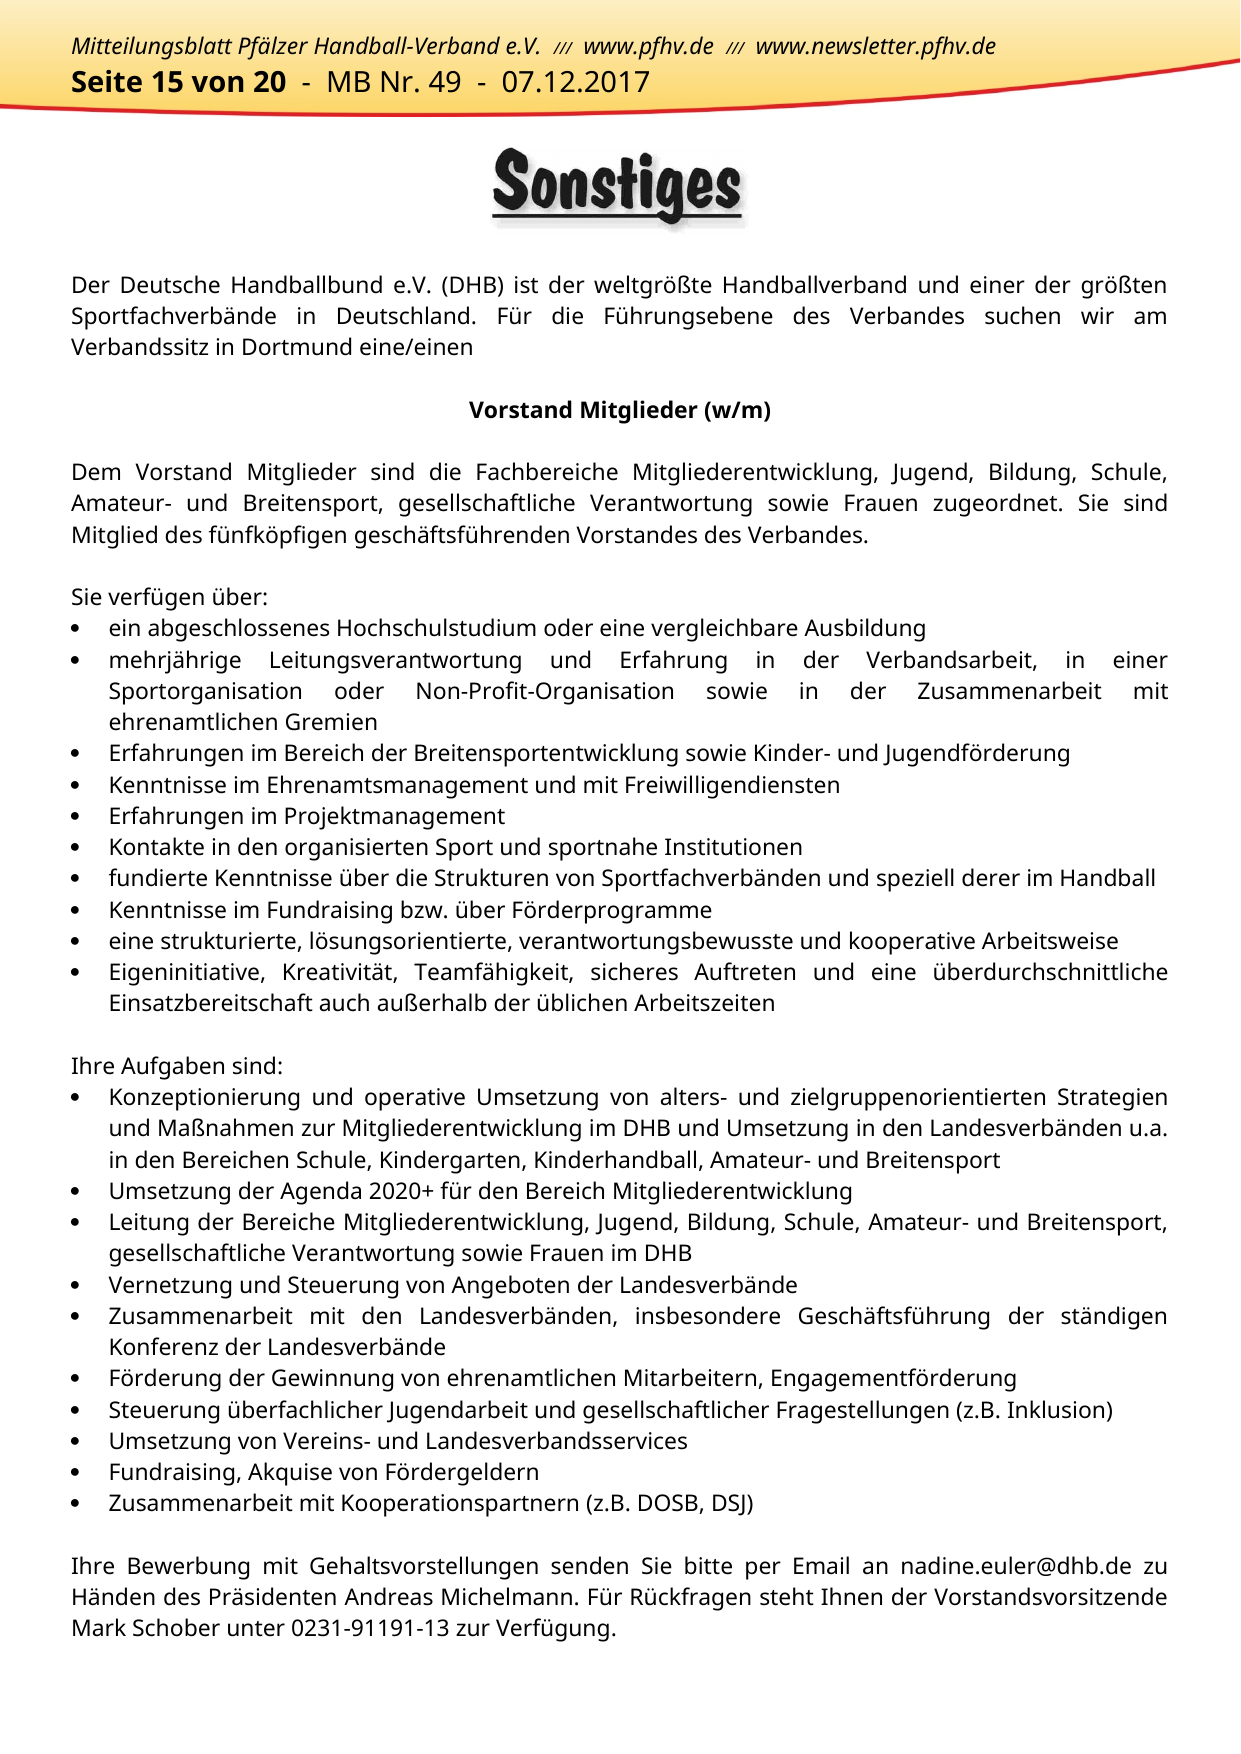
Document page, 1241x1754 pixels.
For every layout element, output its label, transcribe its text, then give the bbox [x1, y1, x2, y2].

list Fundraising, Akquise von Fördergeldern [71, 1456, 1169, 1487]
text Ihre Aufgaben sind: [71, 1050, 1169, 1081]
list Zusammenarbeit mit Kooperationspartnern (z.B. DOSB, DSJ) [71, 1487, 1169, 1518]
list Kontakte in den organisierten Sport und sportnahe Institutionen [71, 831, 1169, 862]
list Eigeninitiative, Kreativität, Teamfähigkeit, sicheres Auftreten und eine überdurchschnittliche Einsatzbereitschaft auch außerhalb der üblichen Arbeitszeiten [71, 956, 1169, 1018]
list Vernetzung und Steuerung von Angeboten der Landesverbände [71, 1268, 1169, 1300]
list Zusammenarbeit mit den Landesverbänden, insbesondere Geschäftsführung der ständigen Konferenz der Landesverbände [71, 1300, 1169, 1362]
list Steuerung überfachlicher Jugendarbeit und gesellschaftlicher Fragestellungen (z.B. Inklusion) [71, 1393, 1169, 1425]
text Vorstand Mitglieder (w/m) [71, 393, 1169, 425]
list Konzeptionierung und operative Umsetzung von alters- und zielgruppenorientierten Strategien und Maßnahmen zur Mitgliederentwicklung im DHB und Umsetzung in den Landesverbänden u.a. in den Bereichen Schule, Kindergarten, Kinderhandball, Amateur- und Breitensport [71, 1081, 1169, 1175]
list Erfahrungen im Projektmanagement [71, 800, 1169, 831]
list eine strukturierte, lösungsorientierte, verantwortungsbewusste und kooperative Arbeitsweise [71, 925, 1169, 956]
text Ihre Bewerbung mit Gehaltsvorstellungen senden Sie bitte per Email an nadine.euler@dhb.de zu Händen des Präsidenten Andreas Michelmann. Für Rückfragen steht Ihnen der Vorstandsvorsitzende Mark Schober unter 0231-91191-13 zur Verfügung. [71, 1550, 1169, 1643]
text Der Deutsche Handballbund e.V. (DHB) ist der weltgrößte Handballverband und einer der größten Sportfachverbände in Deutschland. Für die Führungsebene des Verbandes suchen wir am Verbandssitz in Dortmund eine/einen [71, 268, 1169, 362]
list Leitung der Bereiche Mitgliederentwicklung, Jugend, Bildung, Schule, Amateur- und Breitensport, gesellschaftliche Verantwortung sowie Frauen im DHB [71, 1206, 1169, 1268]
list Umsetzung der Agenda 2020+ für den Bereich Mitgliederentwicklung [71, 1175, 1169, 1206]
list ein abgeschlossenes Hochschulstudium oder eine vergleichbare Ausbildung [71, 612, 1169, 643]
picture [0, 0, 1241, 117]
text Sie verfügen über: [71, 581, 1169, 612]
list fundierte Kenntnisse über die Strukturen von Sportfachverbänden und speziell derer im Handball [71, 862, 1169, 893]
picture [490, 147, 750, 235]
list Förderung der Gewinnung von ehrenamtlichen Mitarbeitern, Engagementförderung [71, 1362, 1169, 1393]
list Kenntnisse im Fundraising bzw. über Förderprogramme [71, 893, 1169, 925]
list Kenntnisse im Ehrenamtsmanagement und mit Freiwilligendiensten [71, 768, 1169, 800]
list mehrjährige Leitungsverantwortung und Erfahrung in der Verbandsarbeit, in einer Sportorganisation oder Non-Profit-Organisation sowie in der Zusammenarbeit mit ehrenamtlichen Gremien [71, 643, 1169, 737]
text Dem Vorstand Mitglieder sind die Fachbereiche Mitgliederentwicklung, Jugend, Bildung, Schule, Amateur- und Breitensport, gesellschaftliche Verantwortung sowie Frauen zugeordnet. Sie sind Mitglied des fünfköpfigen geschäftsführenden Vorstandes des Verbandes. [71, 456, 1169, 550]
list Umsetzung von Vereins- und Landesverbandsservices [71, 1425, 1169, 1456]
list Erfahrungen im Bereich der Breitensportentwicklung sowie Kinder- und Jugendförderung [71, 737, 1169, 768]
